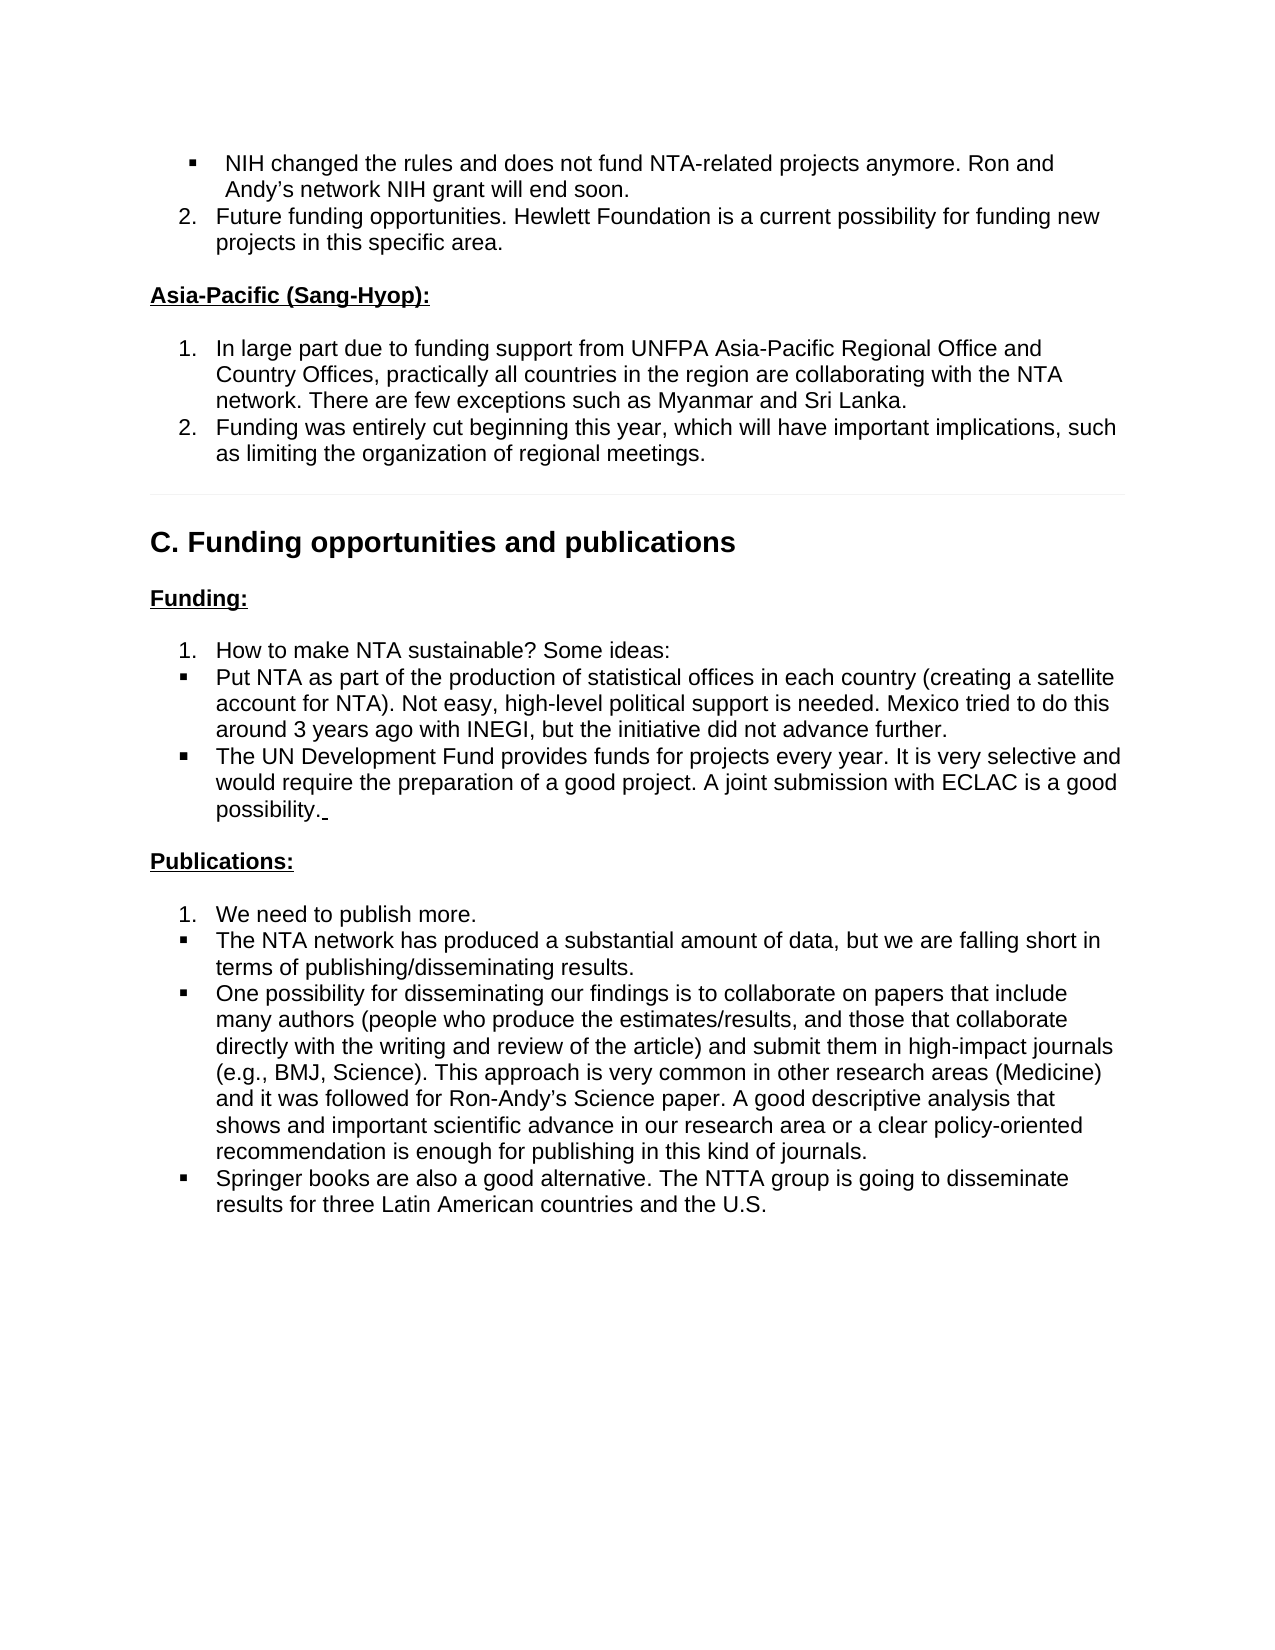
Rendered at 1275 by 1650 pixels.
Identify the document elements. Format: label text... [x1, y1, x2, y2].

text Asia-Pacific (Sang-Hyop): [150, 282, 1125, 308]
list How to make NTA sustainable? Some ideas: [178, 637, 1125, 664]
list We need to publish more. [178, 901, 1125, 927]
text Publications: [150, 848, 1125, 874]
list NIH changed the rules and does not fund NTA-related projects anymore. Ron and Andy’s network NIH grant will end soon. [187, 150, 1125, 203]
list Springer books are also a good alternative. The NTTA group is going to disseminate results for three Latin American countries and the U.S. [178, 1164, 1125, 1217]
list The UN Development Fund provides funds for projects every year. It is very selective and would require the preparation of a good project. A joint submission with ECLAC is a good possibility. [178, 743, 1125, 822]
list The NTA network has produced a substantial amount of data, but we are falling short in terms of publishing/disseminating results. [178, 927, 1125, 980]
list Funding opportunities and publications [150, 525, 1125, 558]
text Funding: [150, 585, 1125, 611]
list Future funding opportunities. Hewlett Foundation is a current possibility for funding new projects in this specific area. [178, 203, 1125, 255]
list Funding was entirely cut beginning this year, which will have important implications, such as limiting the organization of regional meetings. [178, 413, 1125, 466]
list Put NTA as part of the production of statistical offices in each country (creating a satellite account for NTA). Not easy, high-level political support is needed. Mexico tried to do this around 3 years ago with INEGI, but the initiative did not advance further. [178, 664, 1125, 743]
list One possibility for disseminating our findings is to collaborate on papers that include many authors (people who produce the estimates/results, and those that collaborate directly with the writing and review of the article) and submit them in high-impact journals (e.g., BMJ, Science). This approach is very common in other research areas (Medicine) and it was followed for Ron-Andy’s Science paper. A good descriptive analysis that shows and important scientific advance in our research area or a clear policy-oriented recommendation is enough for publishing in this kind of journals. [178, 980, 1125, 1164]
list In large part due to funding support from UNFPA Asia-Pacific Regional Office and Country Offices, practically all countries in the region are collaborating with the NTA network. There are few exceptions such as Myanmar and Sri Lanka. [178, 334, 1125, 413]
